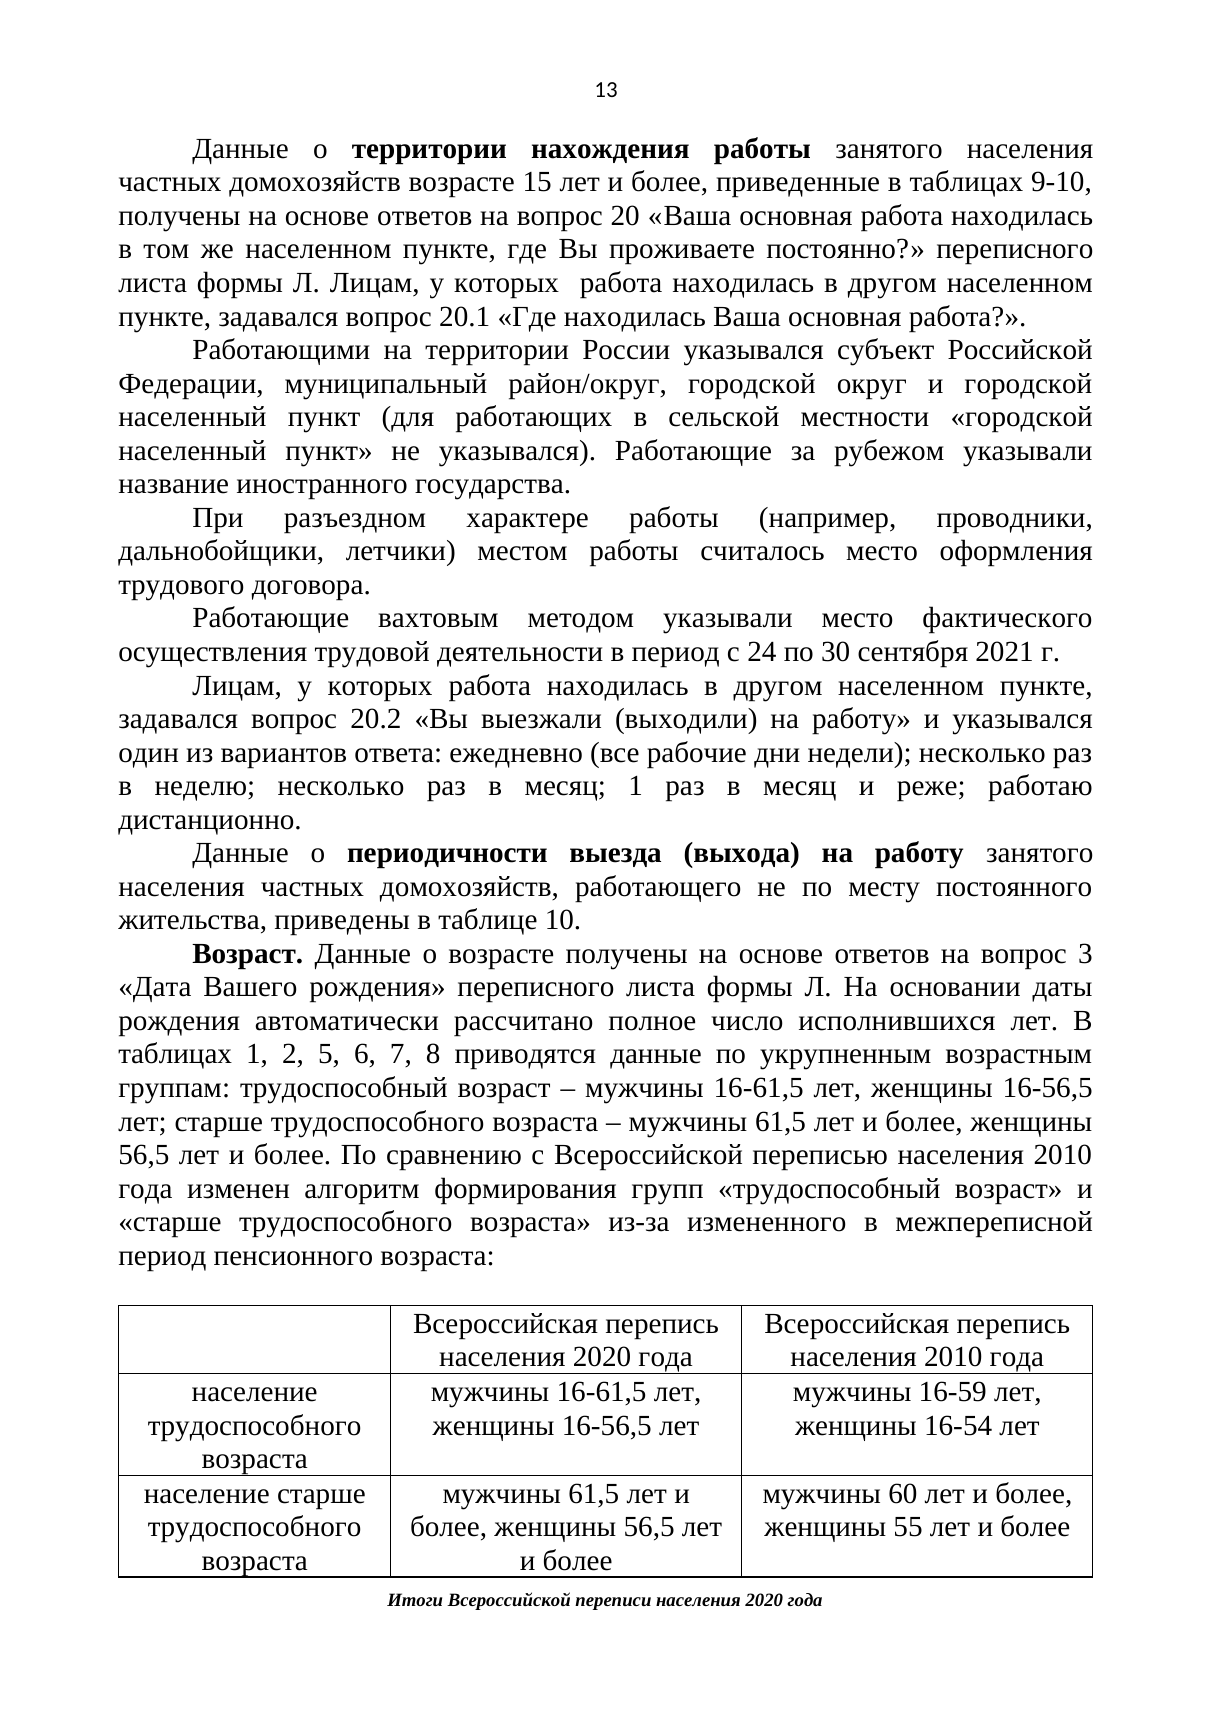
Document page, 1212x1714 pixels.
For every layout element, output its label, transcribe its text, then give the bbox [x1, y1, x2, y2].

text Работающие вахтовым методом указывали место фактического осуществления трудовой деятельности в период с 24 по 30 сентября 2021 г. [118, 601, 1093, 668]
table_cell мужчины 16-61,5 лет, женщины 16-56,5 лет [391, 1374, 741, 1475]
text Данные о периодичности выезда (выхода) на работу занятого населения частных домохозяйств, работающего не по месту постоянного жительства, приведены в таблице 10. [118, 835, 1093, 936]
text Данные о территории нахождения работы занятого населения частных домохозяйств возрасте 15 лет и более, приведенные в таблицах 9-10, получены на основе ответов на вопрос 20 «Ваша основная работа находилась в том же населенном пункте, где Вы проживаете постоянно?» переписного листа формы Л. Лицам, у которых работа находилась в другом населенном пункте, задавался вопрос 20.1 «Где находилась Ваша основная работа?». [118, 131, 1093, 332]
table_header Всероссийская перепись населения 2020 года [391, 1306, 741, 1373]
table_header [119, 1306, 390, 1373]
text При разъездном характере работы (например, проводники, дальнобойщики, летчики) местом работы считалось место оформления трудового договора. [118, 500, 1093, 601]
text Лицам, у которых работа находилась в другом населенном пункте, задавался вопрос 20.2 «Вы выезжали (выходили) на работу» и указывался один из вариантов ответа: ежедневно (все рабочие дни недели); несколько раз в неделю; несколько раз в месяц; 1 раз в месяц и реже; работаю дистанционно. [118, 668, 1093, 835]
text Работающими на территории России указывался субъект Российской Федерации, муниципальный район/округ, городской округ и городской населенный пункт (для работающих в сельской местности «городской населенный пункт» не указывался). Работающие за рубежом указывали название иностранного государства. [118, 332, 1093, 500]
table_cell население старше трудоспособного возраста [119, 1476, 390, 1576]
table_cell население трудоспособного возраста [119, 1374, 390, 1475]
text Возраст. Данные о возрасте получены на основе ответов на вопрос 3 «Дата Вашего рождения» переписного листа формы Л. На основании даты рождения автоматически рассчитано полное число исполнившихся лет. В таблицах 1, 2, 5, 6, 7, 8 приводятся данные по укрупненным возрастным группам: трудоспособный возраст – мужчины 16-61,5 лет, женщины 16-56,5 лет; старше трудоспособного возраста – мужчины 61,5 лет и более, женщины 56,5 лет и более. По сравнению с Всероссийской переписью населения 2010 года изменен алгоритм формирования групп «трудоспособный возраст» и «старше трудоспособного возраста» из-за измененного в межпереписной период пенсионного возраста: [118, 936, 1093, 1271]
table_header Всероссийская перепись населения 2010 года [742, 1306, 1092, 1373]
table_cell мужчины 60 лет и более, женщины 55 лет и более [742, 1476, 1092, 1576]
table_cell мужчины 61,5 лет и более, женщины 56,5 лет и более [391, 1476, 741, 1576]
table_cell мужчины 16-59 лет, женщины 16-54 лет [742, 1374, 1092, 1475]
